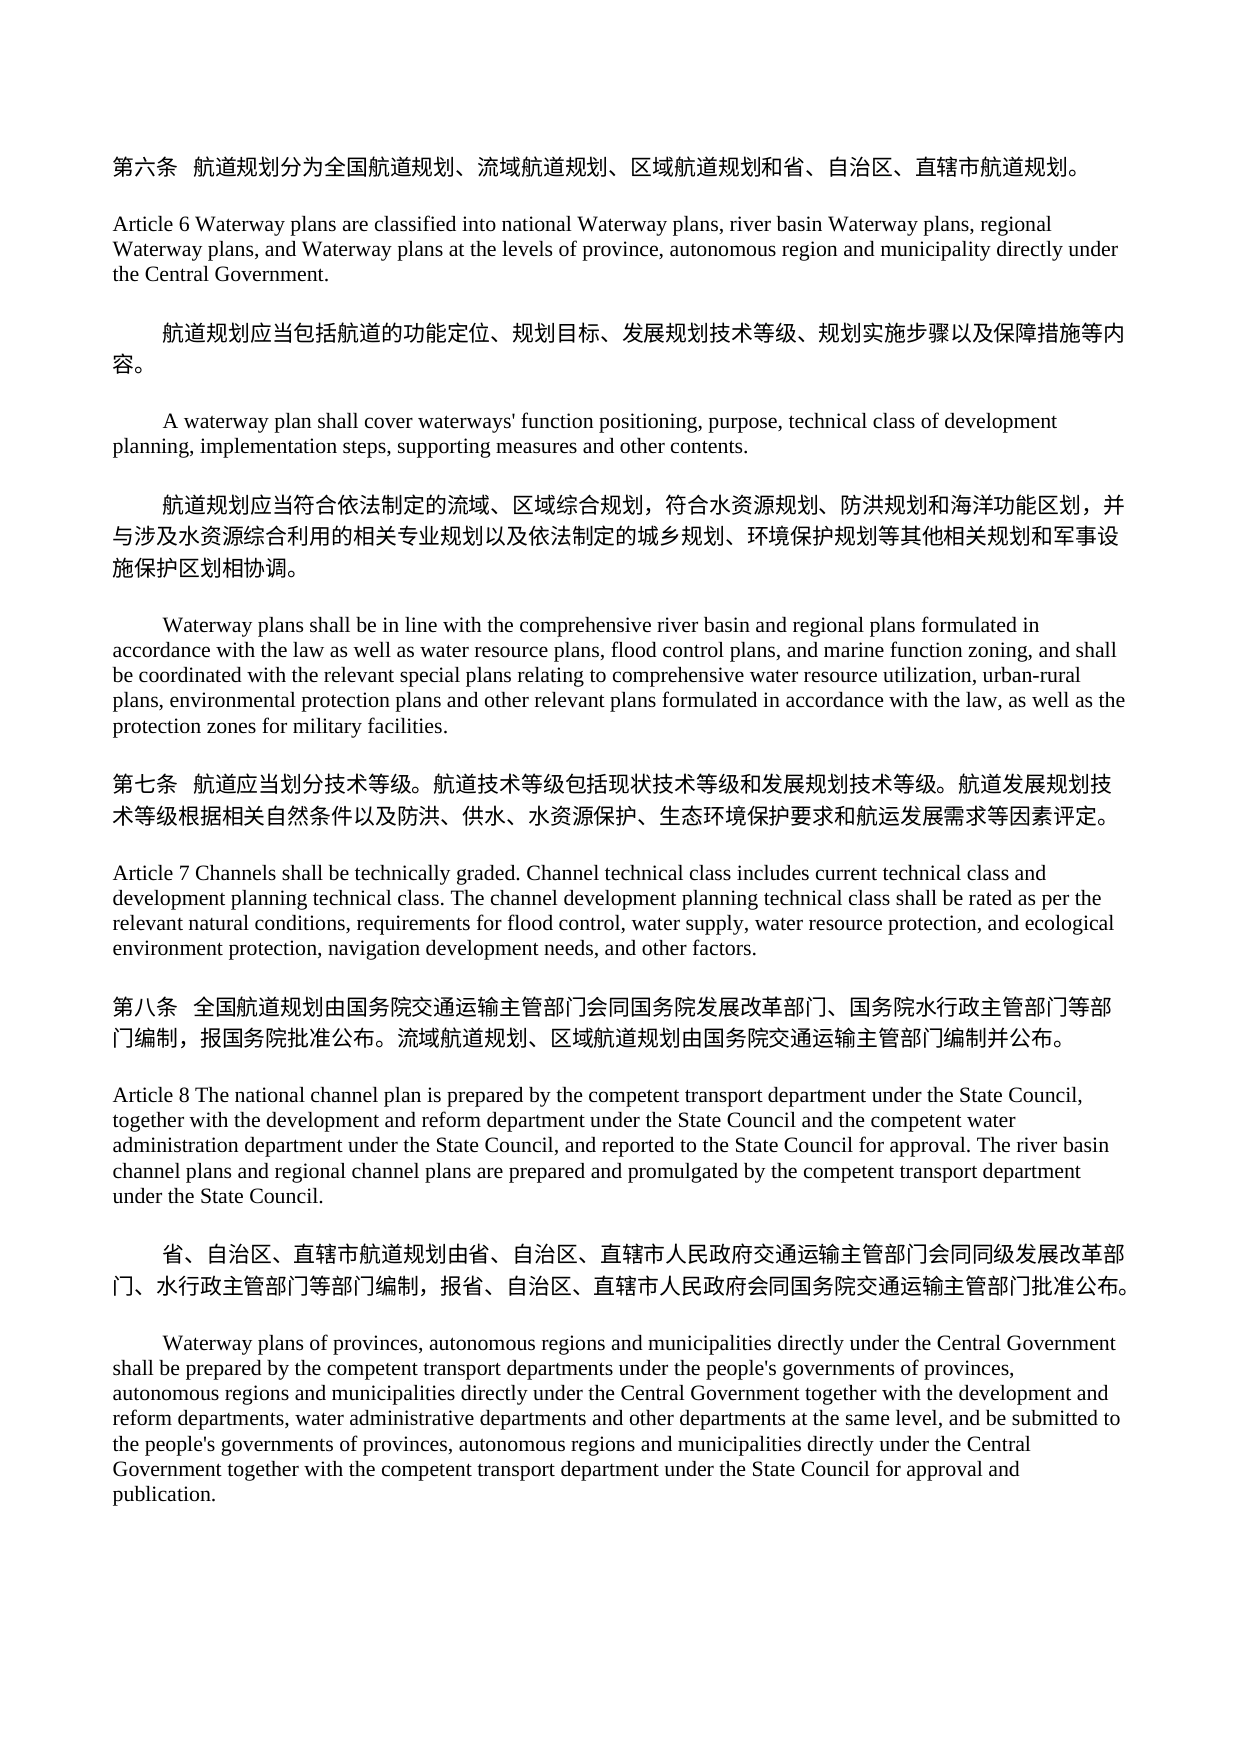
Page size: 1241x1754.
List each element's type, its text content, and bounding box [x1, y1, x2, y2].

title 航道规划应当符合依法制定的流域、区域综合规划，符合水资源规划、防洪规划和海洋功能区划，并与涉及水资源综合利用的相关专业规划以及依法制定的城乡规划、环境保护规划等其他相关规划和军事设施保护区划相协调。 [112, 488, 1128, 583]
text 第六条 航道规划分为全国航道规划、流域航道规划、区域航道规划和省、自治区、直辖市航道规划。 [112, 150, 1128, 182]
text Article 8 The national channel plan is prepared by the competent transport department under the State Council, together with the development and reform department under the State Council and the competent water administration department under the State Council, and reported to the State Council for approval. The river basin channel plans and regional channel plans are prepared and promulgated by the competent transport department under the State Council. [112, 1082, 1128, 1208]
text Article 6 Waterway plans are classified into national Waterway plans, river basin Waterway plans, regional Waterway plans, and Waterway plans at the levels of province, autonomous region and municipality directly under the Central Government. [112, 211, 1128, 286]
text 第七条 航道应当划分技术等级。航道技术等级包括现状技术等级和发展规划技术等级。航道发展规划技术等级根据相关自然条件以及防洪、供水、水资源保护、生态环境保护要求和航运发展需求等因素评定。 [112, 767, 1128, 830]
title 航道规划应当包括航道的功能定位、规划目标、发展规划技术等级、规划实施步骤以及保障措施等内容。 [112, 316, 1128, 379]
text 第八条 全国航道规划由国务院交通运输主管部门会同国务院发展改革部门、国务院水行政主管部门等部门编制，报国务院批准公布。流域航道规划、区域航道规划由国务院交通运输主管部门编制并公布。 [112, 989, 1128, 1053]
title A waterway plan shall cover waterways' function positioning, purpose, technical class of development planning, implementation steps, supporting measures and other contents. [112, 408, 1128, 458]
title Waterway plans of provinces, autonomous regions and municipalities directly under the Central Government shall be prepared by the competent transport departments under the people's governments of provinces, autonomous regions and municipalities directly under the Central Government together with the development and reform departments, water administrative departments and other departments at the same level, and be submitted to the people's governments of provinces, autonomous regions and municipalities directly under the Central Government together with the competent transport department under the State Council for approval and publication. [112, 1330, 1128, 1506]
title 省、自治区、直辖市航道规划由省、自治区、直辖市人民政府交通运输主管部门会同同级发展改革部门、水行政主管部门等部门编制，报省、自治区、直辖市人民政府会同国务院交通运输主管部门批准公布。 [112, 1237, 1128, 1301]
title Waterway plans shall be in line with the comprehensive river basin and regional plans formulated in accordance with the law as well as water resource plans, flood control plans, and marine function zoning, and shall be coordinated with the relevant special plans relating to comprehensive water resource utilization, urban-rural plans, environmental protection plans and other relevant plans formulated in accordance with the law, as well as the protection zones for military facilities. [112, 612, 1128, 738]
text Article 7 Channels shall be technically graded. Channel technical class includes current technical class and development planning technical class. The channel development planning technical class shall be rated as per the relevant natural conditions, requirements for flood control, water supply, water resource protection, and ecological environment protection, navigation development needs, and other factors. [112, 859, 1128, 960]
